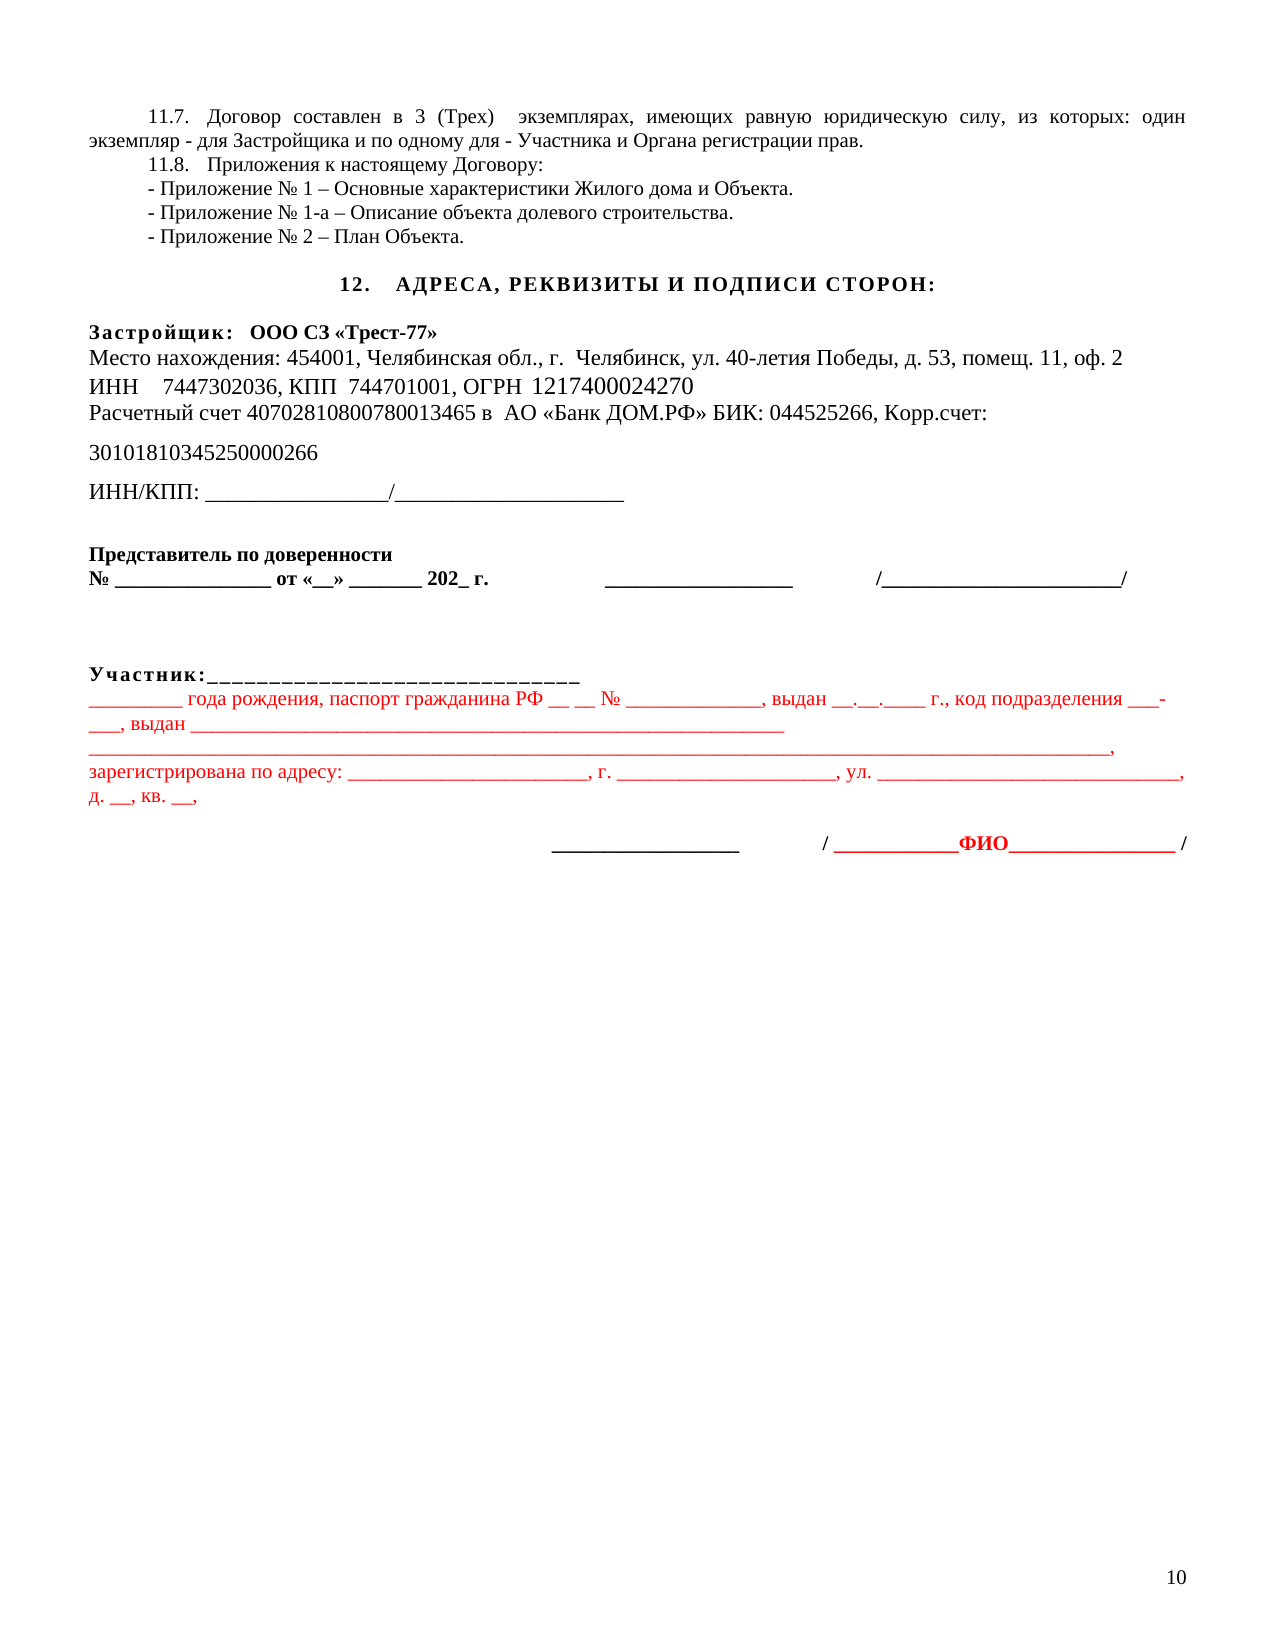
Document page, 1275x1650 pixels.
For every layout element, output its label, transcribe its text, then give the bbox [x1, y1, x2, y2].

text Место нахождения: 454001, Челябинская обл., г. Челябинск, ул. 40-летия Победы, д. 53, помещ. 11, оф. 2 [89, 344, 1186, 371]
text ИНН 7447302036, КПП 744701001, ОГРН 1217400024270 [89, 371, 1186, 399]
text - Приложение № 1 – Основные характеристики Жилого дома и Объекта. [148, 176, 1186, 200]
text - Приложение № 1-а – Описание объекта долевого строительства. [148, 200, 1186, 224]
text Застройщик: ООО СЗ «Трест-77» [89, 320, 1186, 344]
text __________________ / ____________ФИО________________ / [89, 831, 1186, 855]
text № _______________ от «__» _______ 202_ г. __________________ /_______________________/ [89, 566, 1186, 590]
text Участник:______________________________ [89, 662, 1186, 686]
text - Приложение № 2 – План Объекта. [148, 224, 1186, 248]
list Договор составлен в 3 (Трех) экземплярах, имеющих равную юридическую силу, из которых: один экземпляр - для Застройщика и по одному для - Участника и Органа регистрации прав. [89, 104, 1186, 152]
text Расчетный счет 40702810800780013465 в АО «Банк ДОМ.РФ» БИК: 044525266, Корр.счет: 30101810345250000266 [89, 399, 1186, 465]
text ИНН/КПП: ________________/____________________ [89, 478, 1186, 505]
list Приложения к настоящему Договору: [89, 152, 1186, 176]
list АДРЕСА, РЕКВИЗИТЫ И ПОДПИСИ СТОРОН: [89, 272, 1186, 296]
text _________ года рождения, паспорт гражданина РФ __ __ № _____________, выдан __.__.____ г., код подразделения ___-___, выдан _________________________________________________________ __________________________________________________________________________________________________, зарегистрирована по адресу: _______________________, г. _____________________, ул. _____________________________, д. __, кв. __, [89, 686, 1186, 807]
text Представитель по доверенности [89, 542, 1186, 566]
